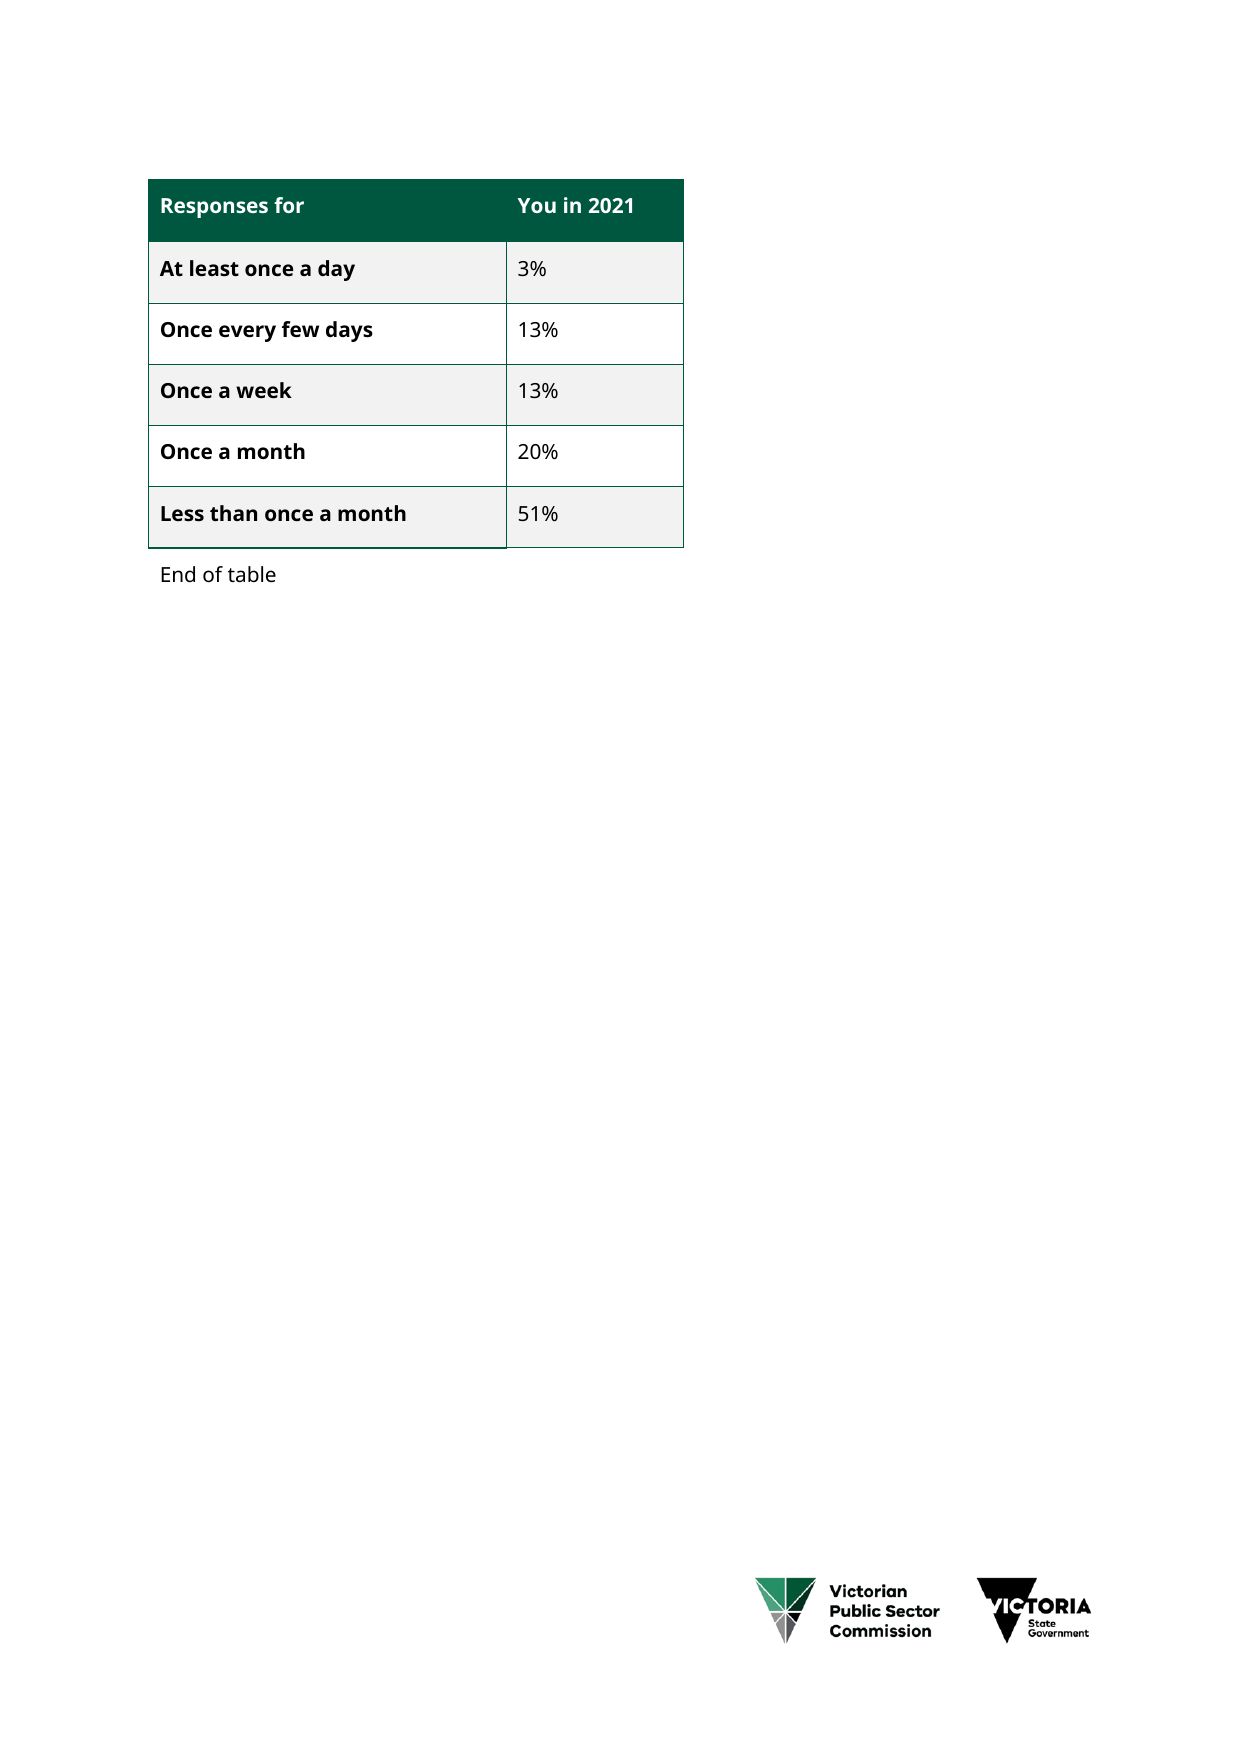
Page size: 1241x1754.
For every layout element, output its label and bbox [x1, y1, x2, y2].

picture [754, 1577, 1093, 1645]
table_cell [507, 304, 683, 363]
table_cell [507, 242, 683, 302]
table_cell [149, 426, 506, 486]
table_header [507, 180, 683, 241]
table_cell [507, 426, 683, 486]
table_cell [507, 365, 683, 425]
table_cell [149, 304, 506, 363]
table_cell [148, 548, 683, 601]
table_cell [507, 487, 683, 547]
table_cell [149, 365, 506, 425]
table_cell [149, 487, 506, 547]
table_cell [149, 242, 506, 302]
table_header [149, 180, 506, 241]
